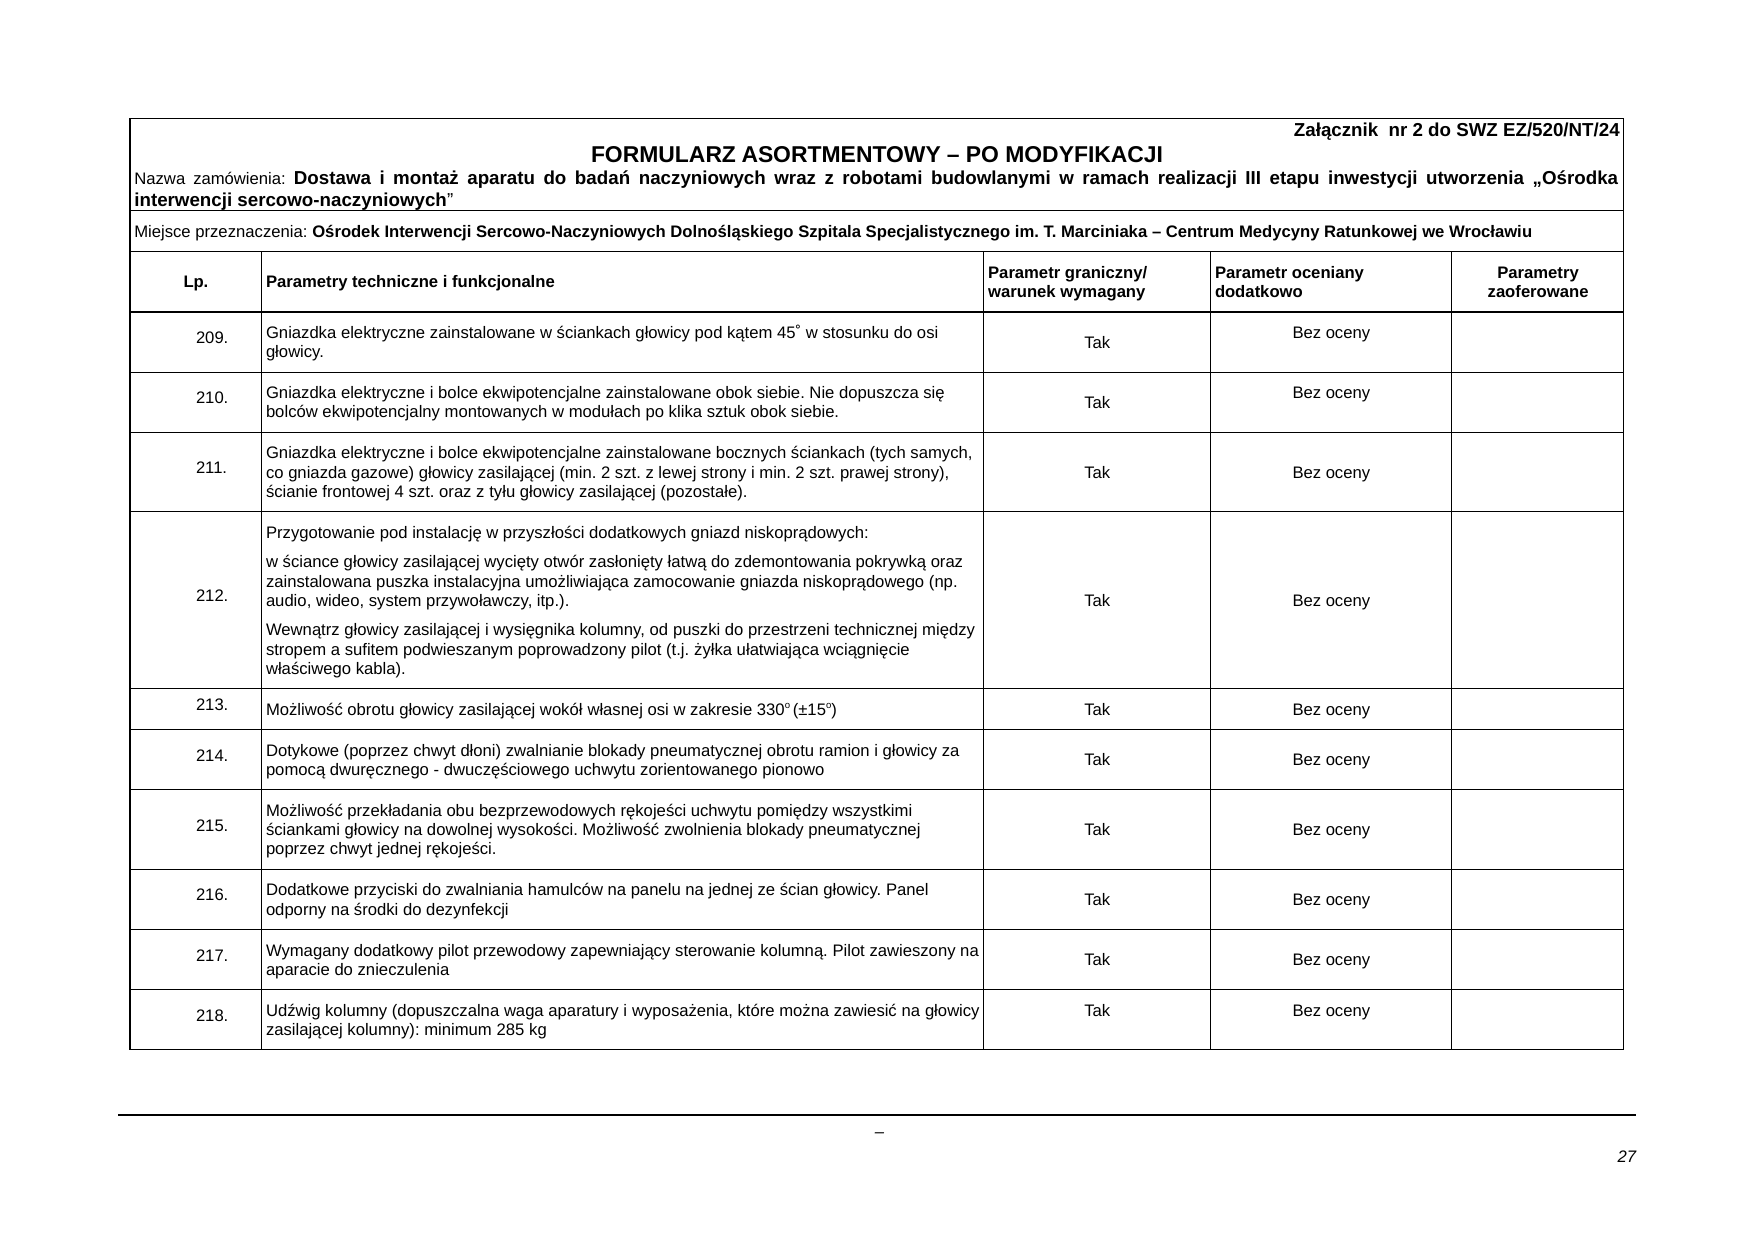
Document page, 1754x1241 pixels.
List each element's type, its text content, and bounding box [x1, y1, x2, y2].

table_cell Bez oceny [1211, 512, 1451, 688]
table_cell [1452, 990, 1623, 1049]
table_cell Bez oceny [1211, 930, 1451, 989]
table_cell Miejsce przeznaczenia: Ośrodek Interwencji Sercowo-Naczyniowych Dolnośląskiego Szpitala Specjalistycznego im. T. Marciniaka – Centrum Medycyny Ratunkowej we Wrocławiu [131, 211, 1623, 251]
table_cell Udźwig kolumny (dopuszczalna waga aparatury i wyposażenia, które można zawiesić na głowicy zasilającej kolumny): minimum 285 kg [262, 990, 983, 1049]
table_cell Bez oceny [1211, 373, 1451, 432]
table_cell [131, 689, 261, 729]
table_cell Wymagany dodatkowy pilot przewodowy zapewniający sterowanie kolumną. Pilot zawieszony na aparacie do znieczulenia [262, 930, 983, 989]
table_cell [1452, 373, 1623, 432]
table_cell [131, 930, 261, 989]
table_cell [1452, 512, 1623, 688]
table_cell [1452, 313, 1623, 372]
table_cell Bez oceny [1211, 790, 1451, 869]
table_cell Tak [984, 512, 1210, 688]
table_cell Tak [984, 990, 1210, 1049]
table_cell [1452, 689, 1623, 729]
table_cell [1452, 433, 1623, 511]
table_cell Tak [984, 433, 1210, 511]
table_cell Gniazdka elektryczne i bolce ekwipotencjalne zainstalowane bocznych ściankach (tych samych, co gniazda gazowe) głowicy zasilającej (min. 2 szt. z lewej strony i min. 2 szt. prawej strony), ścianie frontowej 4 szt. oraz z tyłu głowicy zasilającej (pozostałe). [262, 433, 983, 511]
table_cell Lp. [131, 252, 261, 311]
table_cell [1452, 870, 1623, 929]
table_cell [1452, 730, 1623, 789]
table_cell [131, 990, 261, 1049]
table_cell Parametr oceniany dodatkowo [1211, 252, 1451, 311]
table_cell Bez oceny [1211, 689, 1451, 729]
table_cell Bez oceny [1211, 433, 1451, 511]
table_cell [131, 313, 261, 372]
table_cell Gniazdka elektryczne zainstalowane w ściankach głowicy pod kątem 45˚ w stosunku do osi głowicy. [262, 313, 983, 372]
table_cell Tak [984, 313, 1210, 372]
table_cell [131, 512, 261, 688]
table_cell [131, 730, 261, 789]
table_cell Bez oceny [1211, 990, 1451, 1049]
table_cell Dodatkowe przyciski do zwalniania hamulców na panelu na jednej ze ścian głowicy. Panel odporny na środki do dezynfekcji [262, 870, 983, 929]
table_cell Możliwość przekładania obu bezprzewodowych rękojeści uchwytu pomiędzy wszystkimi ściankami głowicy na dowolnej wysokości. Możliwość zwolnienia blokady pneumatycznej poprzez chwyt jednej rękojeści. [262, 790, 983, 869]
table_cell [131, 870, 261, 929]
table_cell Bez oceny [1211, 870, 1451, 929]
table_cell [1452, 930, 1623, 989]
table_cell Tak [984, 730, 1210, 789]
table_cell Tak [984, 930, 1210, 989]
table_cell Tak [984, 870, 1210, 929]
table_cell [131, 790, 261, 869]
table_cell Bez oceny [1211, 730, 1451, 789]
table_cell Przygotowanie pod instalację w przyszłości dodatkowych gniazd niskoprądowych: w ściance głowicy zasilającej wycięty otwór zasłonięty łatwą do zdemontowania pokrywką oraz zainstalowana puszka instalacyjna umożliwiająca zamocowanie gniazda niskoprądowego (np. audio, wideo, system przywoławczy, itp.). Wewnątrz głowicy zasilającej i wysięgnika kolumny, od puszki do przestrzeni technicznej między stropem a sufitem podwieszanym poprowadzony pilot (t.j. żyłka ułatwiająca wciągnięcie właściwego kabla). [262, 512, 983, 688]
table_cell Parametry techniczne i funkcjonalne [262, 252, 983, 311]
table_cell [131, 373, 261, 432]
table_cell Gniazdka elektryczne i bolce ekwipotencjalne zainstalowane obok siebie. Nie dopuszcza się bolców ekwipotencjalny montowanych w modułach po klika sztuk obok siebie. [262, 373, 983, 432]
table_cell Parametr graniczny/ warunek wymagany [984, 252, 1210, 311]
table_cell Tak [984, 790, 1210, 869]
table_cell Parametry zaoferowane [1452, 252, 1623, 311]
table_cell Bez oceny [1211, 313, 1451, 372]
table_cell [131, 433, 261, 511]
table_header Załącznik nr 2 do SWZ EZ/520/NT/24 FORMULARZ ASORTMENTOWY – PO MODYFIKACJI Nazwa zamówienia: Dostawa i montaż aparatu do badań naczyniowych wraz z robotami budowlanymi w ramach realizacji III etapu inwestycji utworzenia „Ośrodka interwencji sercowo-naczyniowych” [131, 119, 1623, 210]
table_cell [1452, 790, 1623, 869]
table_cell Tak [984, 689, 1210, 729]
table_cell Dotykowe (poprzez chwyt dłoni) zwalnianie blokady pneumatycznej obrotu ramion i głowicy za pomocą dwuręcznego - dwuczęściowego uchwytu zorientowanego pionowo [262, 730, 983, 789]
table_cell Tak [984, 373, 1210, 432]
table_cell Możliwość obrotu głowicy zasilającej wokół własnej osi w zakresie 330o (±15o) [262, 689, 983, 729]
